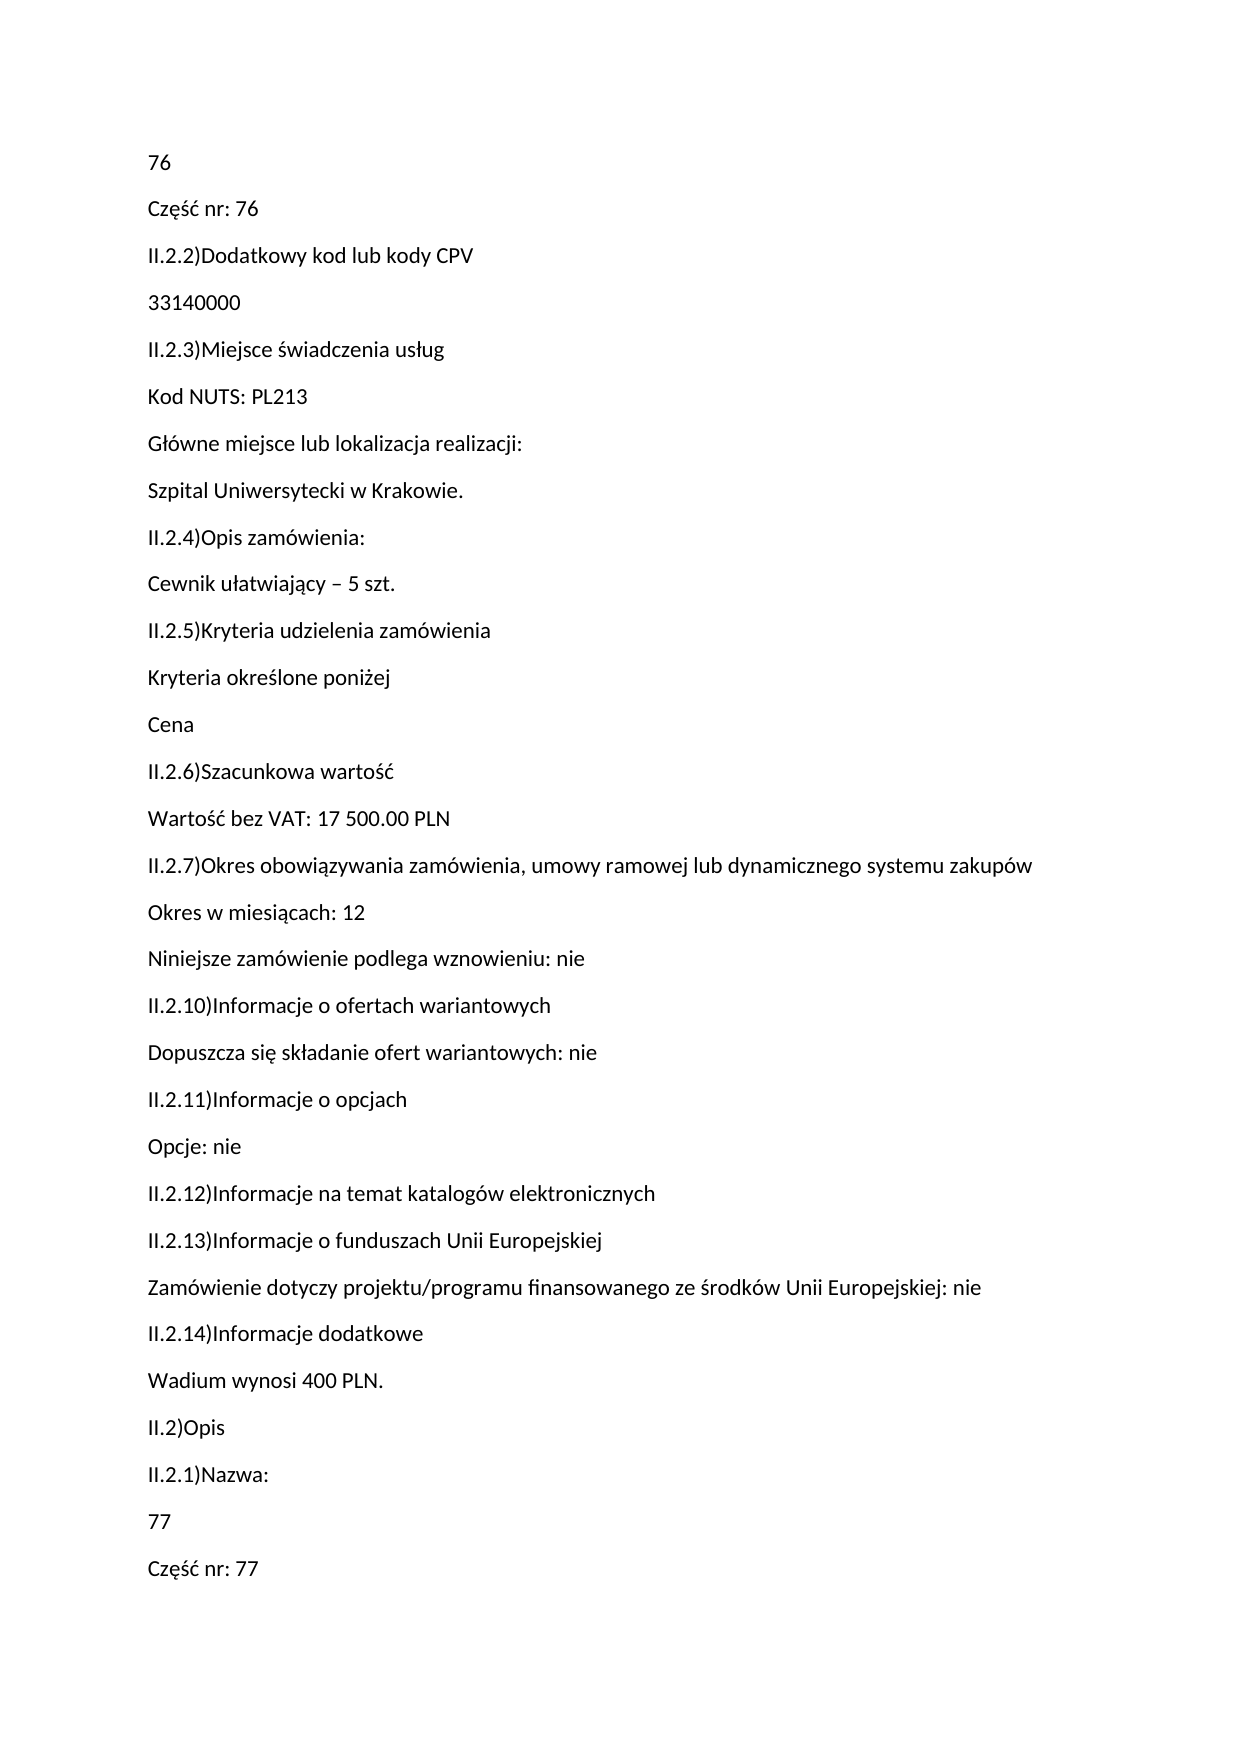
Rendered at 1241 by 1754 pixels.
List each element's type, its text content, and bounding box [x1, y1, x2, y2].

text II.2.5)Kryteria udzielenia zamówienia [148, 616, 1093, 644]
text Dopuszcza się składanie ofert wariantowych: nie [148, 1038, 1093, 1066]
text Zamówienie dotyczy projektu/programu finansowanego ze środków Unii Europejskiej: nie [148, 1273, 1093, 1301]
text Część nr: 76 [148, 194, 1093, 222]
text Cena [148, 710, 1093, 738]
text Opcje: nie [148, 1132, 1093, 1160]
text II.2.13)Informacje o funduszach Unii Europejskiej [148, 1226, 1093, 1254]
text II.2.2)Dodatkowy kod lub kody CPV [148, 241, 1093, 269]
text II.2.6)Szacunkowa wartość [148, 757, 1093, 785]
text 76 [148, 148, 1093, 176]
text II.2.12)Informacje na temat katalogów elektronicznych [148, 1179, 1093, 1207]
text Niniejsze zamówienie podlega wznowieniu: nie [148, 944, 1093, 972]
text Wartość bez VAT: 17 500.00 PLN [148, 804, 1093, 832]
text Kryteria określone poniżej [148, 663, 1093, 691]
text Część nr: 77 [148, 1554, 1093, 1582]
text II.2.7)Okres obowiązywania zamówienia, umowy ramowej lub dynamicznego systemu zakupów [148, 851, 1093, 879]
text II.2.14)Informacje dodatkowe [148, 1319, 1093, 1347]
text II.2.3)Miejsce świadczenia usług [148, 335, 1093, 363]
text Wadium wynosi 400 PLN. [148, 1366, 1093, 1394]
text Główne miejsce lub lokalizacja realizacji: [148, 429, 1093, 457]
text II.2)Opis [148, 1413, 1093, 1441]
text Okres w miesiącach: 12 [148, 898, 1093, 926]
text II.2.10)Informacje o ofertach wariantowych [148, 991, 1093, 1019]
text II.2.1)Nazwa: [148, 1460, 1093, 1488]
text 77 [148, 1507, 1093, 1535]
text 33140000 [148, 288, 1093, 316]
text II.2.11)Informacje o opcjach [148, 1085, 1093, 1113]
text Cewnik ułatwiający – 5 szt. [148, 569, 1093, 597]
text Kod NUTS: PL213 [148, 382, 1093, 410]
text II.2.4)Opis zamówienia: [148, 523, 1093, 551]
text Szpital Uniwersytecki w Krakowie. [148, 476, 1093, 504]
